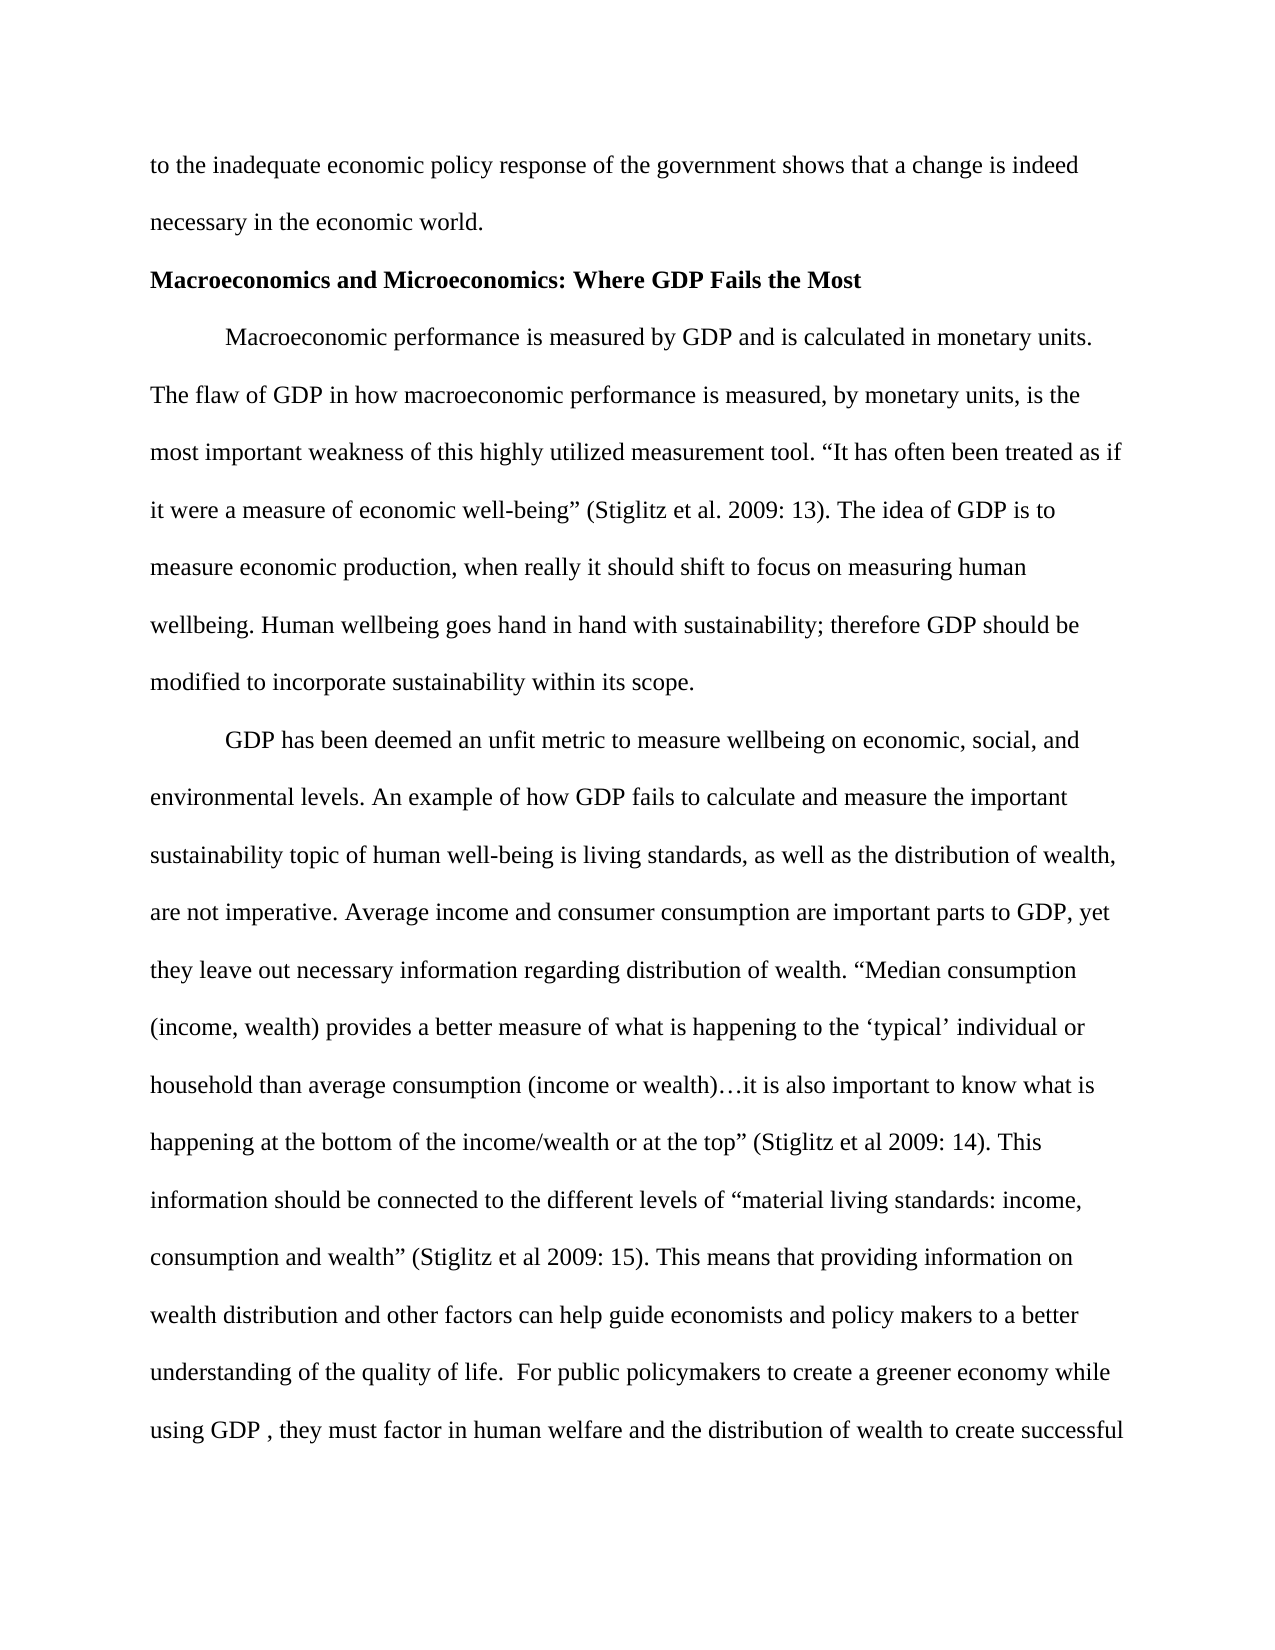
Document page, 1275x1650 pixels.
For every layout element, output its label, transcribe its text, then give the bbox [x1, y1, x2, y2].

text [150, 150, 1125, 236]
text Macroeconomics and Microeconomics: Where GDP Fails the Most [150, 265, 1125, 294]
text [150, 725, 1125, 1444]
text Macroeconomic performance is measured by GDP and is calculated in monetary units. The flaw of GDP in how macroeconomic performance is measured, by monetary units, is the most important weakness of this highly utilized measurement tool. “It has often been treated as if it were a measure of economic well-being” (Stiglitz et al. 2009: 13). The idea of GDP is to measure economic production, when really it should shift to focus on measuring human wellbeing. Human wellbeing goes hand in hand with sustainability; therefore GDP should be modified to incorporate sustainability within its scope. [150, 322, 1125, 696]
